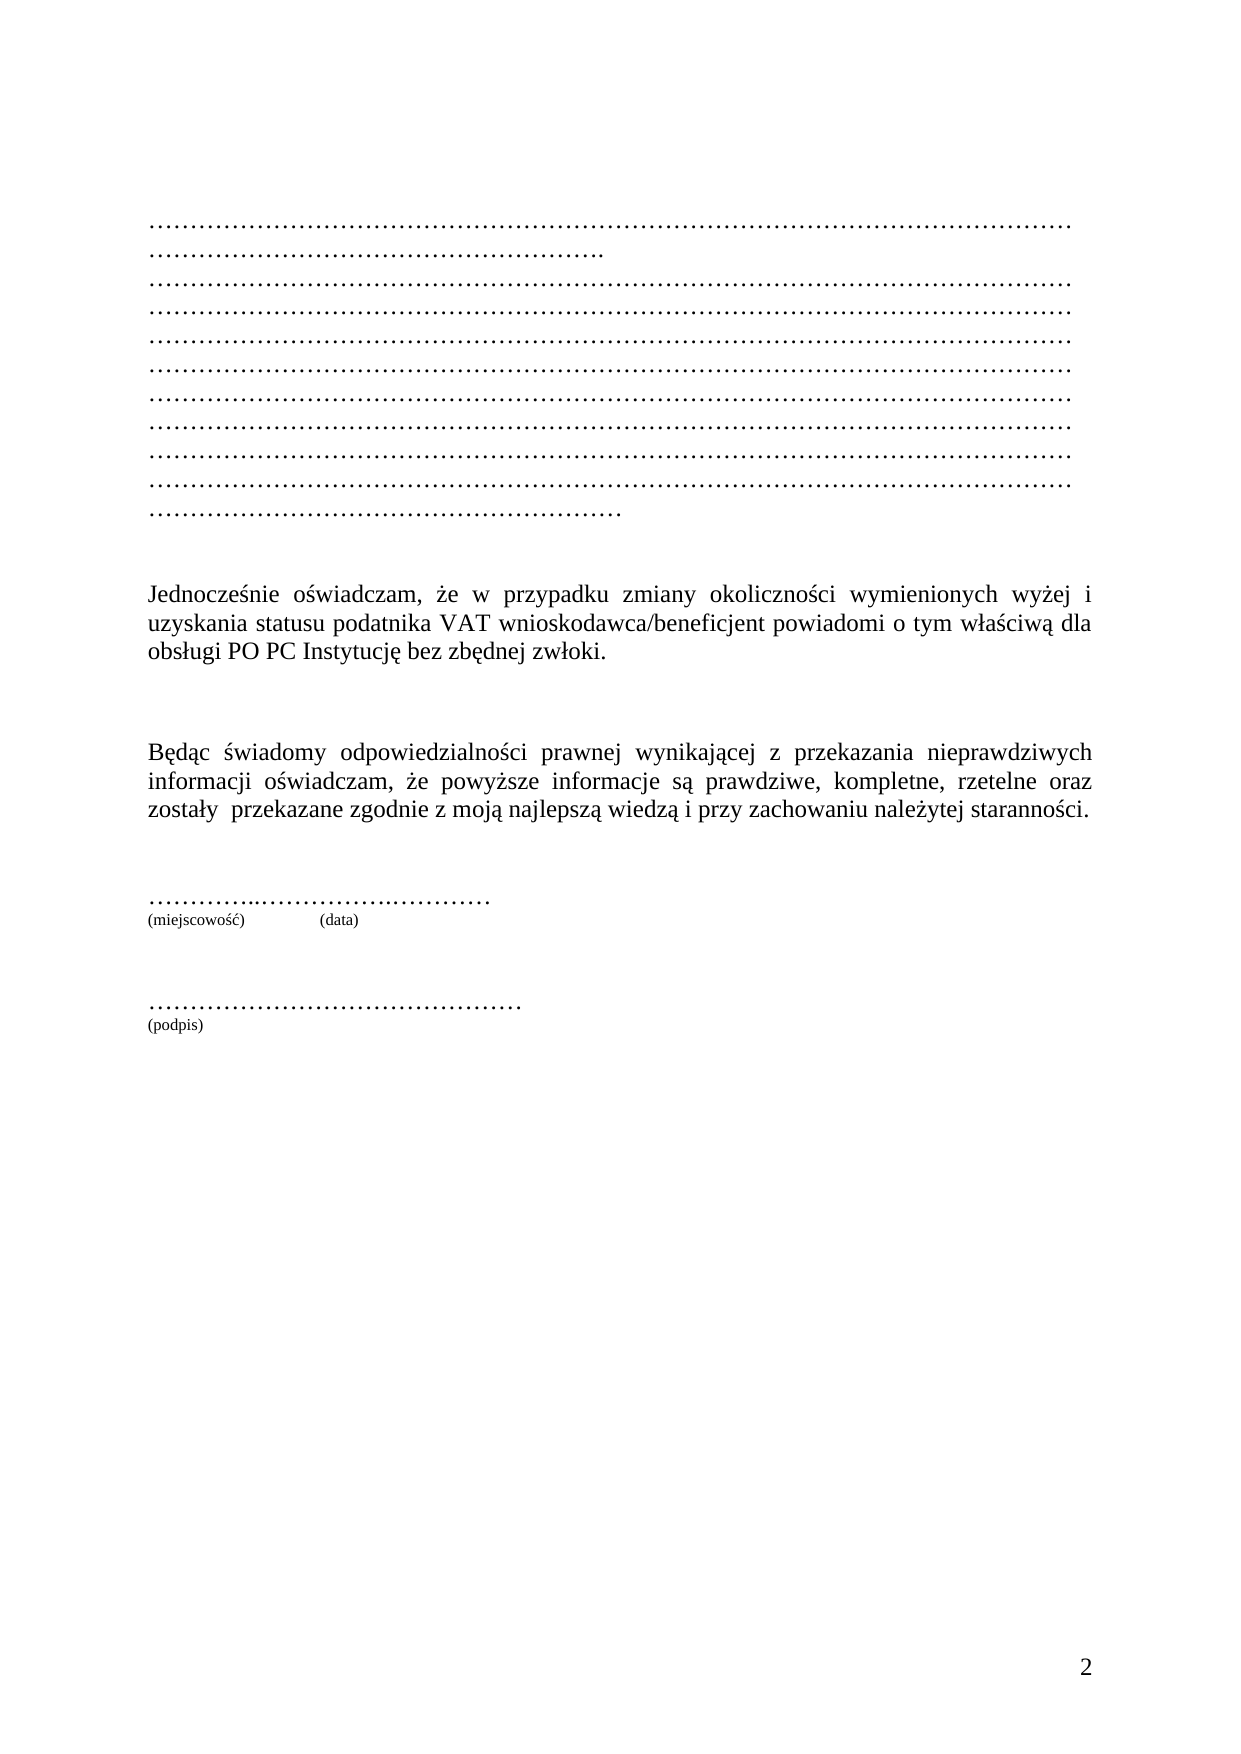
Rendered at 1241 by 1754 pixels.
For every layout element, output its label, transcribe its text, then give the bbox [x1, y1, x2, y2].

text Jednocześnie oświadczam, że w przypadku zmiany okoliczności wymienionych wyżej i uzyskania statusu podatnika VAT wnioskodawca/beneficjent powiadomi o tym właściwą dla obsługi PO PC Instytucję bez zbędnej zwłoki. [148, 579, 1093, 665]
text (podpis) [148, 1015, 1093, 1034]
text …………..…………….………… [148, 881, 1093, 909]
text ………………………………………………………………………………………………………………………………………………….……………………………………………………………………………………………………………………………………………………………………………………………………………………………………………………………………………………………………………………………………………………………………………………………………………………………………………………………………………………………………………………………………………………………………………………………………………………………………………………………………………………………………………………………………………………………………………………………………………………………………………………………………… [148, 205, 1093, 521]
text (miejscowość) (data) [148, 909, 1093, 929]
text ……………………………………… [148, 986, 1093, 1015]
text Będąc świadomy odpowiedzialności prawnej wynikającej z przekazania nieprawdziwych informacji oświadczam, że powyższe informacje są prawdziwe, kompletne, rzetelne oraz zostały przekazane zgodnie z moją najlepszą wiedzą i przy zachowaniu należytej staranności. [148, 737, 1093, 823]
